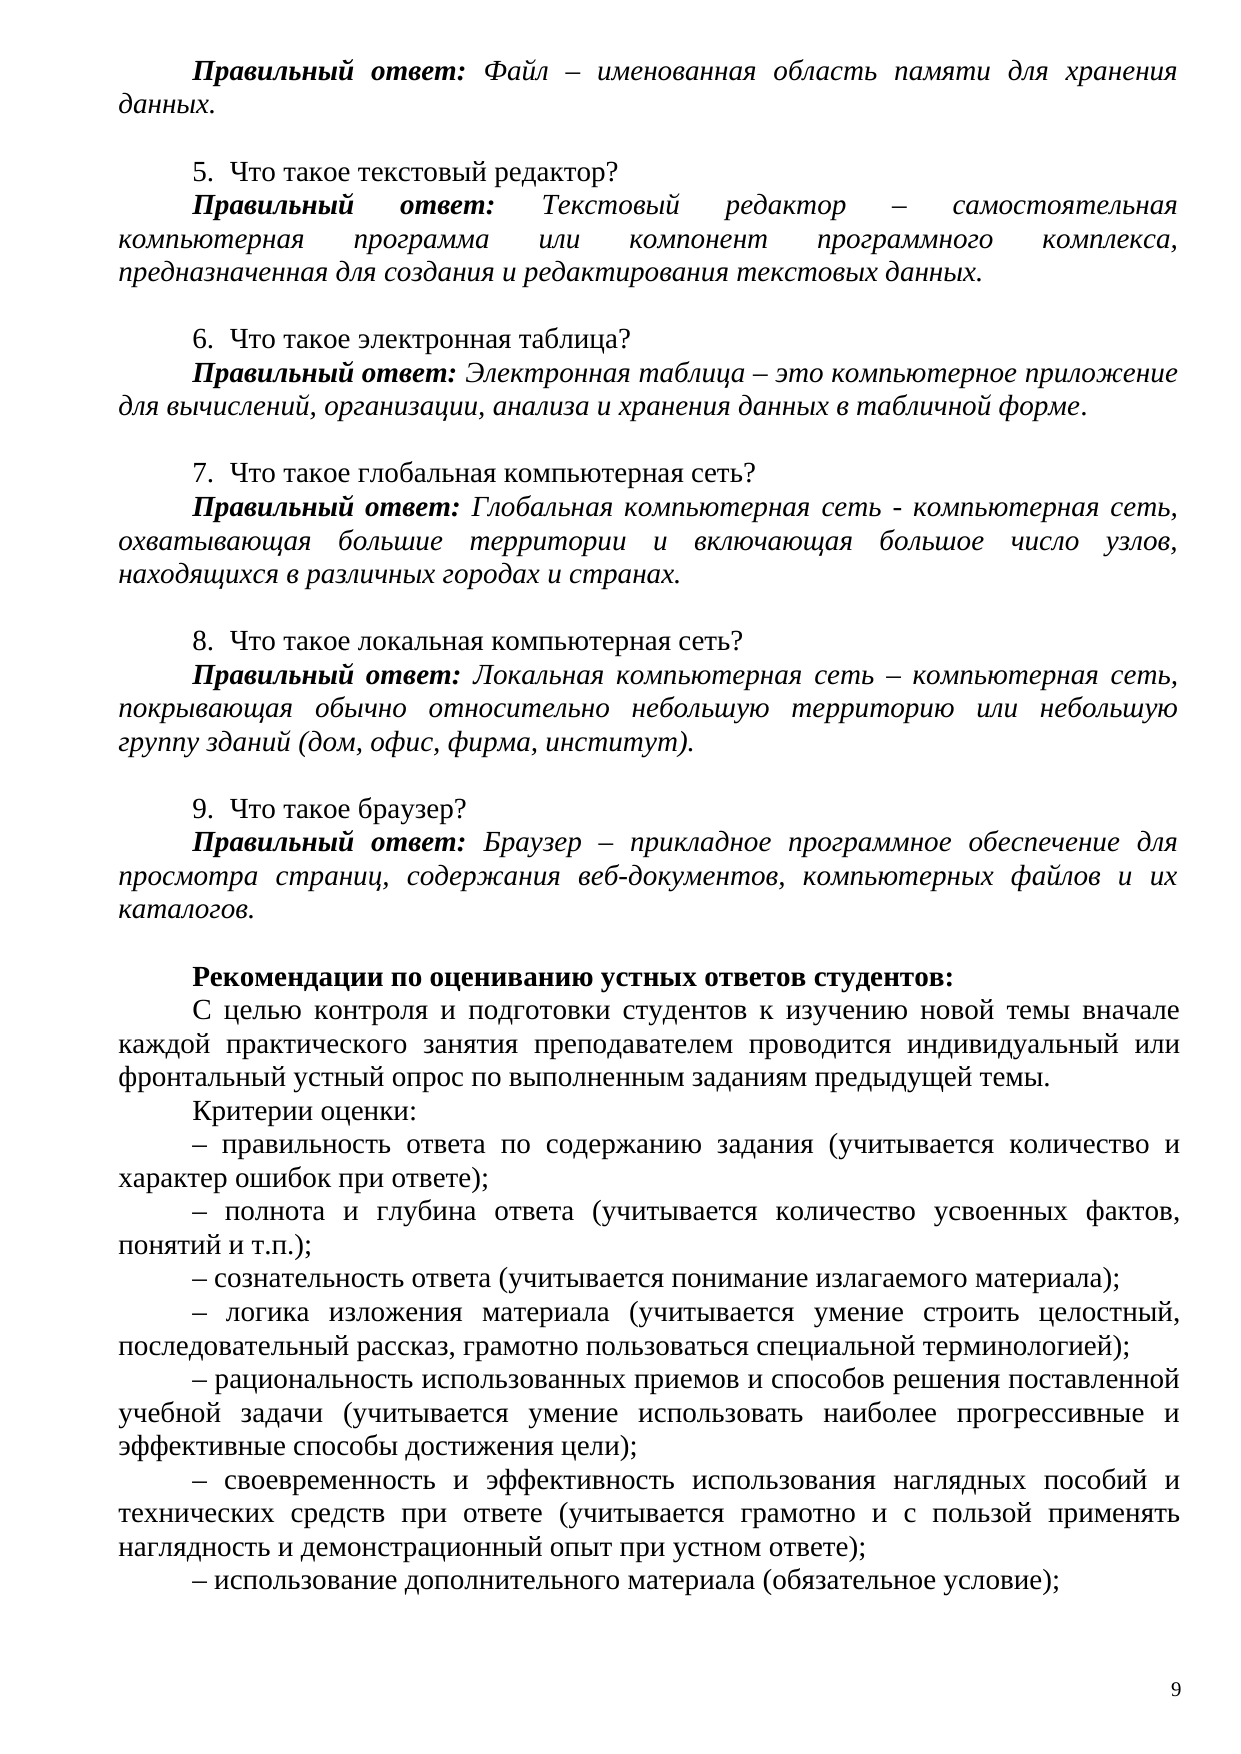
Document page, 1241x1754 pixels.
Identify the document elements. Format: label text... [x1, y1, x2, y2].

text Правильный ответ: Браузер – прикладное программное обеспечение для просмотра страниц, содержания веб-документов, компьютерных файлов и их каталогов. [118, 824, 1181, 925]
list Что такое текстовый редактор? [192, 154, 1181, 187]
text Правильный ответ: Электронная таблица – это компьютерное приложение для вычислений, организации, анализа и хранения данных в табличной форме. [118, 355, 1181, 422]
list Что такое браузер? [192, 791, 1181, 824]
text – правильность ответа по содержанию задания (учитывается количество и характер ошибок при ответе); [118, 1126, 1181, 1193]
text – сознательность ответа (учитывается понимание излагаемого материала); [118, 1261, 1181, 1294]
text Рекомендации по оцениванию устных ответов студентов: [118, 959, 1181, 992]
list Что такое электронная таблица? [192, 321, 1181, 355]
text – использование дополнительного материала (обязательное условие); [118, 1562, 1181, 1596]
text Правильный ответ: Текстовый редактор – самостоятельная компьютерная программа или компонент программного комплекса, предназначенная для создания и редактирования текстовых данных. [118, 187, 1181, 288]
list Что такое локальная компьютерная сеть? [192, 623, 1181, 657]
text – рациональность использованных приемов и способов решения поставленной учебной задачи (учитывается умение использовать наиболее прогрессивные и эффективные способы достижения цели); [118, 1361, 1181, 1462]
text С целью контроля и подготовки студентов к изучению новой темы вначале каждой практического занятия преподавателем проводится индивидуальный или фронтальный устный опрос по выполненным заданиям предыдущей темы. [118, 992, 1181, 1093]
text Критерии оценки: [118, 1093, 1181, 1126]
text Правильный ответ: Глобальная компьютерная сеть - компьютерная сеть, охватывающая большие территории и включающая большое число узлов, находящихся в различных городах и странах. [118, 489, 1181, 590]
text – полнота и глубина ответа (учитывается количество усвоенных фактов, понятий и т.п.); [118, 1193, 1181, 1261]
text – логика изложения материала (учитывается умение строить целостный, последовательный рассказ, грамотно пользоваться специальной терминологией); [118, 1294, 1181, 1361]
text Правильный ответ: Файл – именованная область памяти для хранения данных. [118, 53, 1181, 120]
list Что такое глобальная компьютерная сеть? [192, 456, 1181, 489]
text – своевременность и эффективность использования наглядных пособий и технических средств при ответе (учитывается грамотно и с пользой применять наглядность и демонстрационный опыт при устном ответе); [118, 1462, 1181, 1562]
text Правильный ответ: Локальная компьютерная сеть – компьютерная сеть, покрывающая обычно относительно небольшую территорию или небольшую группу зданий (дом, офис, фирма, институт). [118, 657, 1181, 757]
